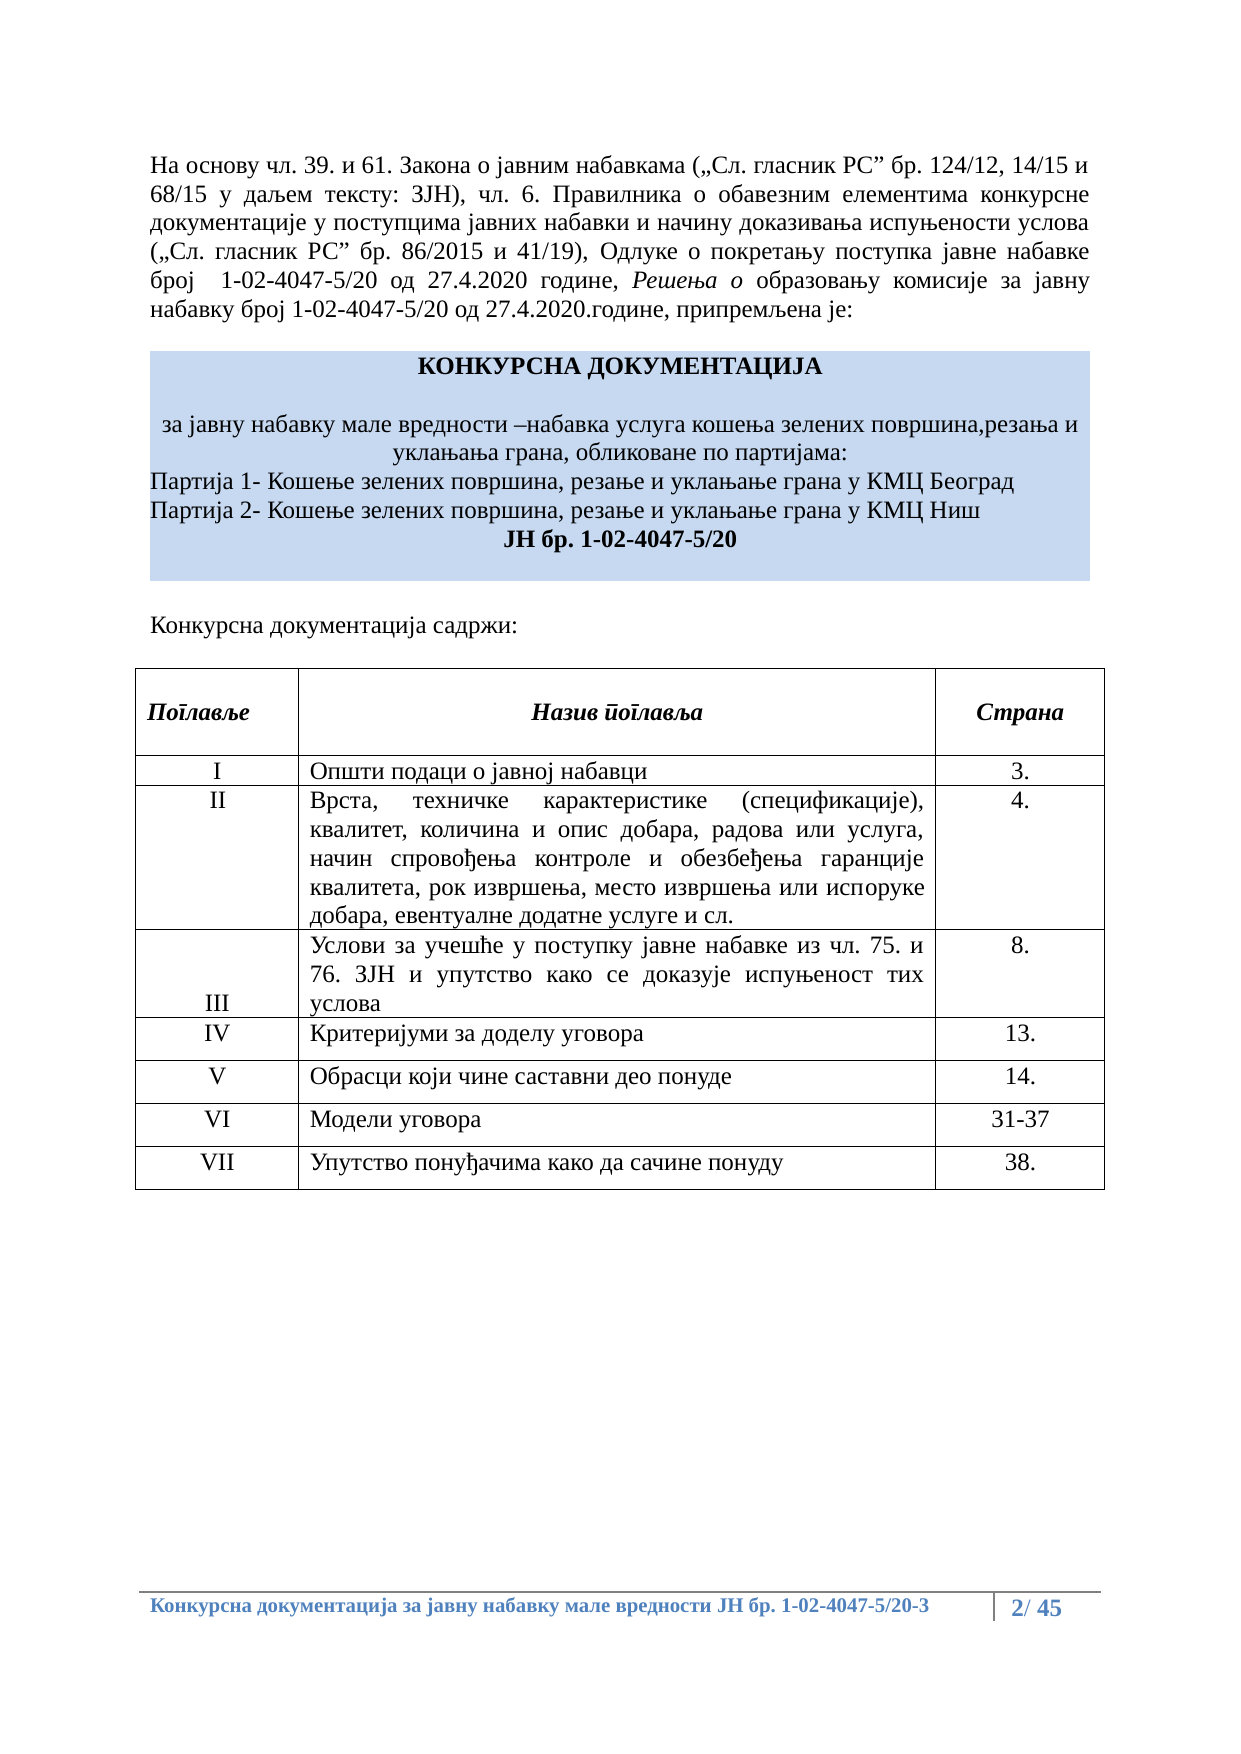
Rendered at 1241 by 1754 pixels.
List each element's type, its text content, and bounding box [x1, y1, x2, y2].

text ЈН бр. 1-02-4047-5/20 [150, 524, 1090, 552]
text Партија 1- Кошење зелених површина, резање и уклањање грана у КМЦ Београд [150, 466, 1090, 495]
table_header Назив поглавља [299, 669, 935, 755]
table_cell IV [136, 1018, 298, 1060]
table_cell 38. [936, 1147, 1104, 1189]
table_cell Упутство понуђачима како да сачине понуду [299, 1147, 935, 1189]
table_cell 14. [936, 1061, 1104, 1103]
table_cell 3. [936, 756, 1104, 784]
table_cell VII [136, 1147, 298, 1189]
table_cell Услови за учешће у поступку јавне набавке из чл. 75. и 76. ЗЈН и упутство како се доказује испуњеност тих услова [299, 930, 935, 1017]
table_cell Критеријуми за доделу уговора [299, 1018, 935, 1060]
table_cell II [136, 786, 298, 929]
table_cell 13. [936, 1018, 1104, 1060]
table_cell I [136, 756, 298, 784]
table_cell Општи подаци о јавној набавци [299, 756, 935, 784]
table_header Страна [936, 669, 1104, 755]
table_cell V [136, 1061, 298, 1103]
table_header Поглавље [136, 669, 298, 755]
text КОНКУРСНА ДОКУМЕНТАЦИЈА [150, 351, 1090, 380]
table_cell III [136, 930, 298, 1017]
text На основу чл. 39. и 61. Закона о јавним набавкама („Сл. гласник РС” бр. 124/12, 14/15 и 68/15 у даљем тексту: ЗЈН), чл. 6. Правилника о обавезним елементима конкурсне документације у поступцима јавних набавки и начину доказивања испуњености услова („Сл. гласник РС” бр. 86/2015 и 41/19), Одлуке о покретању поступка јавне набавке број 1-02-4047-5/20 од 27.4.2020 године, Решења о образовању комисије за јавну набавку број 1-02-4047-5/20 од 27.4.2020.године, припремљена је: [150, 150, 1090, 322]
table_cell Обрасци који чине саставни део понуде [299, 1061, 935, 1103]
table_cell 31-37 [936, 1104, 1104, 1146]
table_cell 4. [936, 786, 1104, 929]
text Партија 2- Кошење зелених површина, резање и уклањање грана у КМЦ Ниш [150, 495, 1090, 524]
text за јавну набавку мале вредности –набавка услуга кошења зелених површина,резања и уклањања грана, обликоване по партијама: [150, 409, 1090, 466]
table_cell Врста, техничке карактеристике (спецификације), квалитет, количина и опис добара, радова или услуга, начин спровођења контроле и обезбеђења гаранције квалитета, рок извршења, место извршења или испoруке добара, евентуалне додатне услуге и сл. [299, 786, 935, 929]
text Конкурсна документација садржи: [150, 610, 1090, 639]
table_cell Модели уговора [299, 1104, 935, 1146]
table_cell VI [136, 1104, 298, 1146]
table_cell 8. [936, 930, 1104, 1017]
